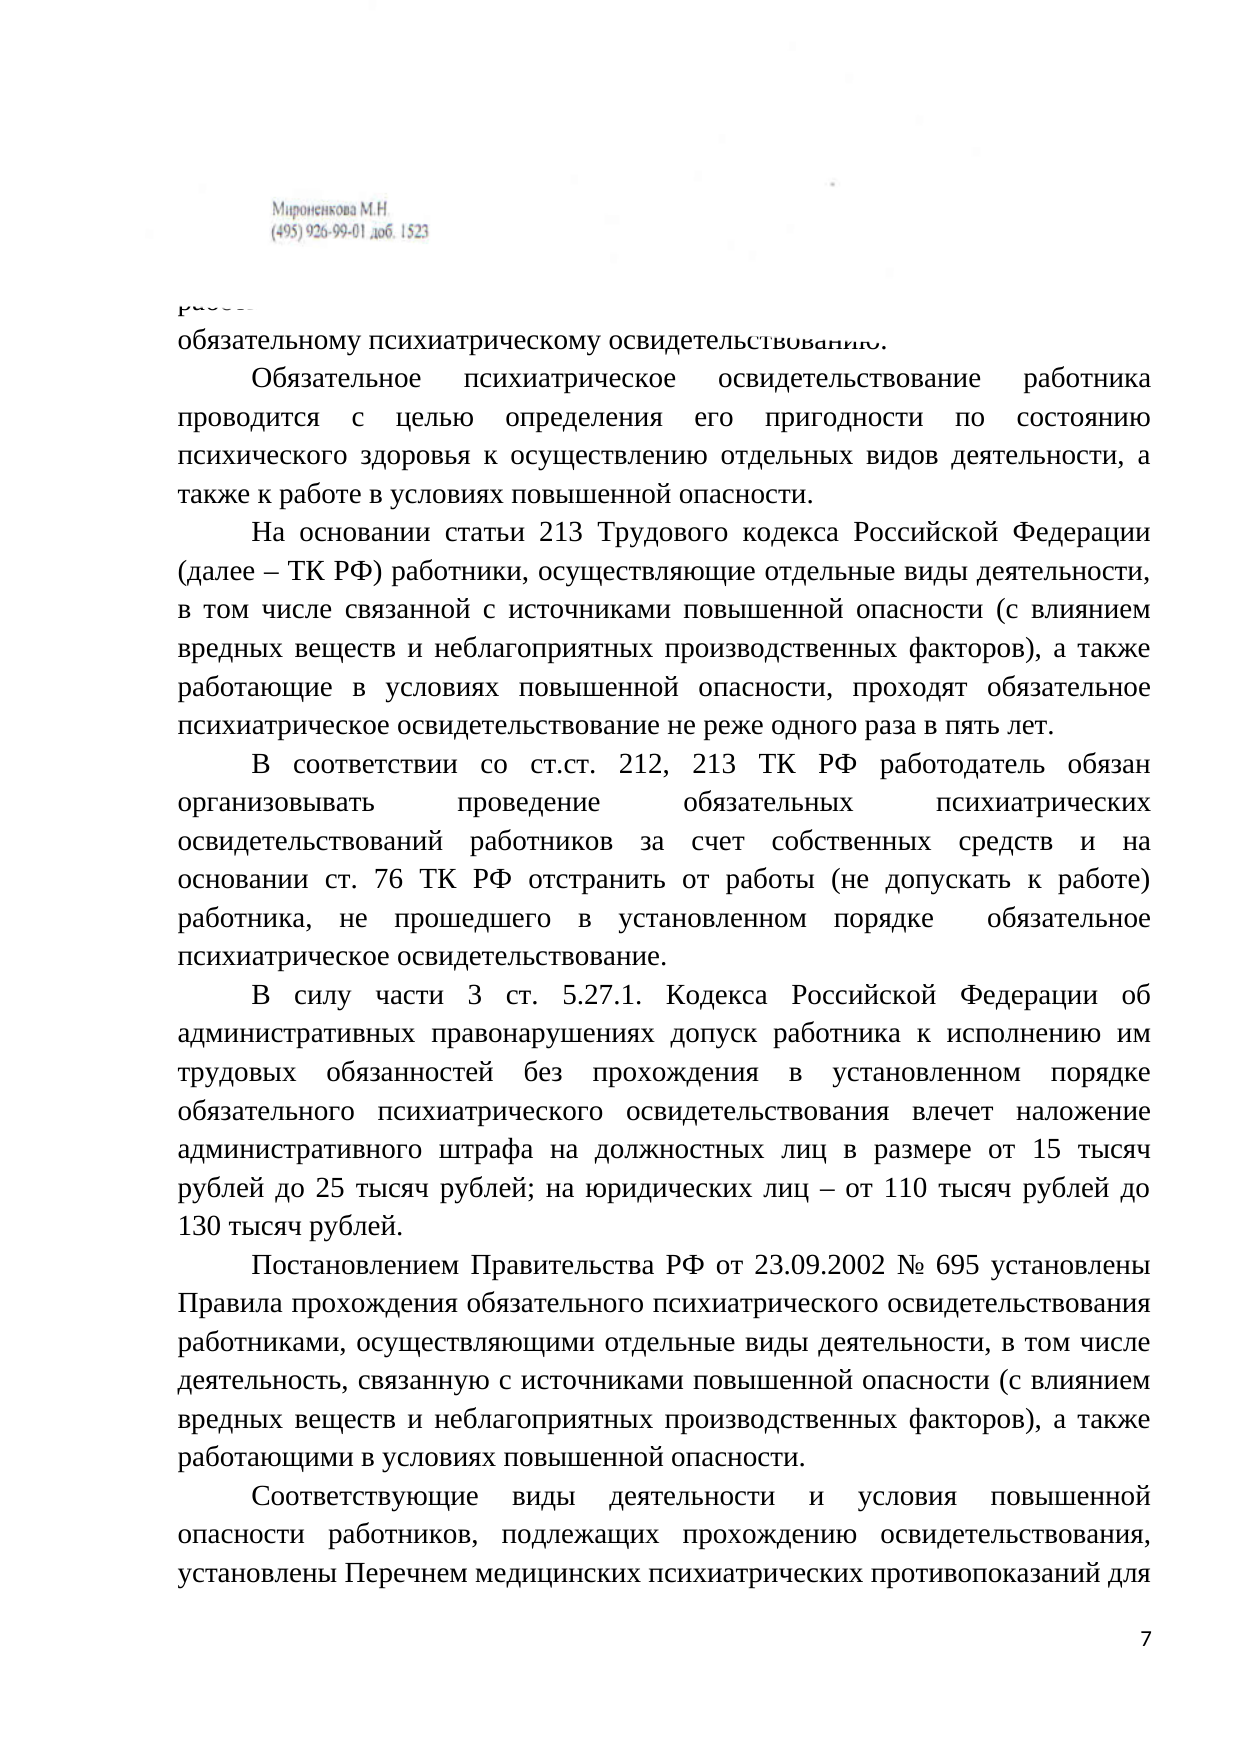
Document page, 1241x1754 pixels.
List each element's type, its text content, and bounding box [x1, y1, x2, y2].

text В соответствии со ст.ст. 212, 213 ТК РФ работодатель обязан организовывать проведение обязательных психиатрических освидетельствований работников за счет собственных средств и на основании ст. 76 ТК РФ отстранить от работы (не допускать к работе) работника, не прошедшего в установленном порядке обязательное психиатрическое освидетельствование. [177, 746, 1152, 972]
text В силу части 3 ст. 5.27.1. Кодекса Российской Федерации об административных правонарушениях допуск работника к исполнению им трудовых обязанностей без прохождения в установленном порядке обязательного психиатрического освидетельствования влечет наложение административного штрафа на должностных лиц в размере от 15 тысяч рублей до 25 тысяч рублей; на юридических лиц – от 110 тысяч рублей до 130 тысяч рублей. [177, 977, 1152, 1242]
text Постановлением Правительства РФ от 23.09.2002 № 695 установлены Правила прохождения обязательного психиатрического освидетельствования работниками, осуществляющими отдельные виды деятельности, в том числе деятельность, связанную с источниками повышенной опасности (с влиянием вредных веществ и неблагоприятных производственных факторов), а также работающими в условиях повышенной опасности. [177, 1247, 1152, 1473]
text Анализ действующего законодательства подтверждает вывод о том, что работники отдельных образовательных организаций подлежат обязательному психиатрическому освидетельствованию. [177, 307, 1066, 355]
picture [107, 0, 1197, 357]
text На основании статьи 213 Трудового кодекса Российской Федерации (далее – ТК РФ) работники, осуществляющие отдельные виды деятельности, в том числе связанной с источниками повышенной опасности (с влиянием вредных веществ и неблагоприятных производственных факторов), а также работающие в условиях повышенной опасности, проходят обязательное психиатрическое освидетельствование не реже одного раза в пять лет. [177, 514, 1152, 741]
text Обязательное психиатрическое освидетельствование работника проводится с целью определения его пригодности по состоянию психического здоровья к осуществлению отдельных видов деятельности, а также к работе в условиях повышенной опасности. [177, 360, 1152, 509]
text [177, 1478, 1152, 1589]
